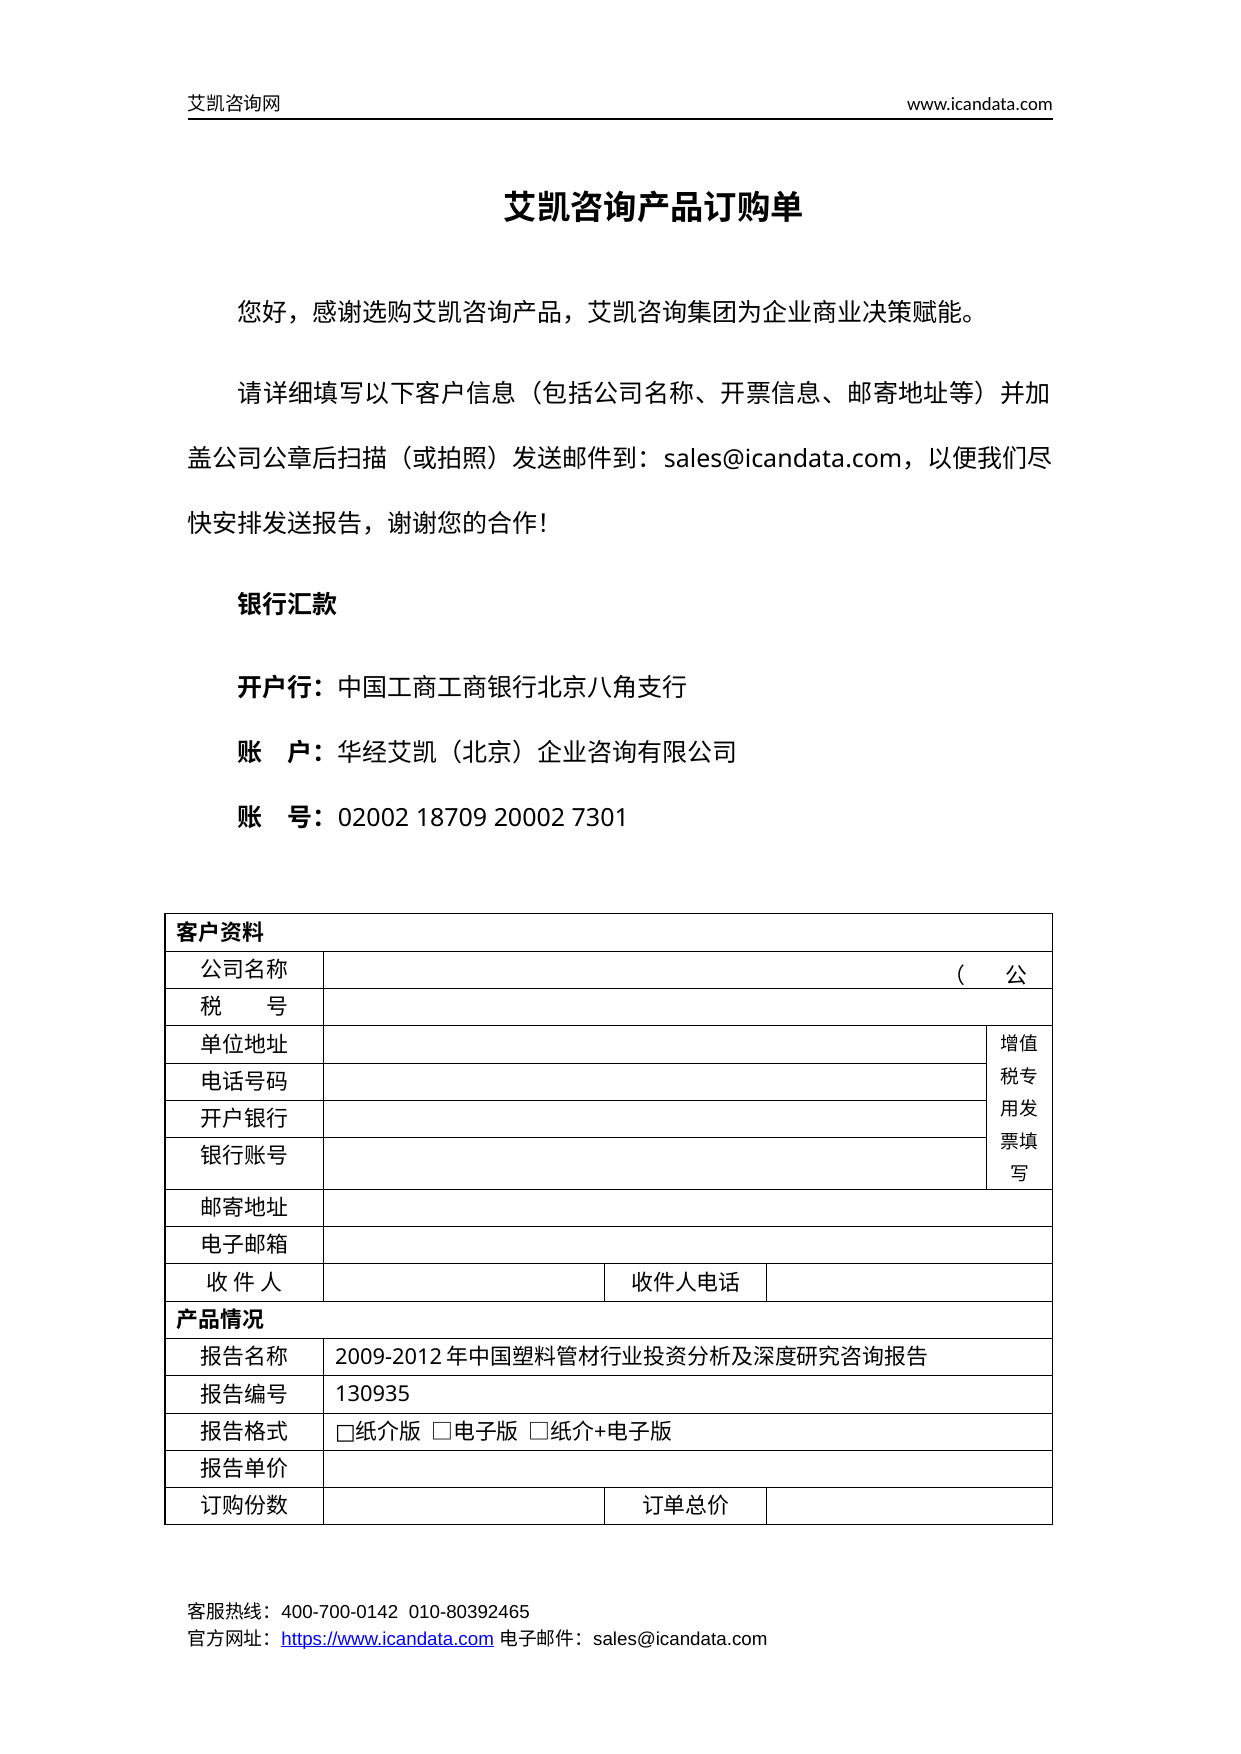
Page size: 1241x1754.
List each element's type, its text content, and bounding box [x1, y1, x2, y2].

table_cell [324, 989, 1052, 1025]
table_cell 单位地址 [166, 1026, 323, 1062]
table_cell 订单总价 [605, 1488, 766, 1524]
table_cell □纸介版 □电子版 □纸介+电子版 [324, 1414, 1052, 1450]
table_cell [324, 1190, 1052, 1226]
table_cell 增值税专用发票填写 [987, 1026, 1052, 1189]
text 银行汇款 [187, 570, 1053, 635]
table_cell 产品情况 [166, 1302, 1052, 1338]
text 艾凯咨询产品订购单 [187, 172, 1053, 237]
table_cell 邮寄地址 [166, 1190, 323, 1226]
table_cell 报告编号 [166, 1376, 323, 1412]
text 账 号：02002 18709 20002 7301 [187, 783, 1053, 848]
table_cell 2009-2012年中国塑料管材行业投资分析及深度研究咨询报告 [324, 1339, 1052, 1375]
table_cell 130935 [324, 1376, 1052, 1412]
table_cell 收 件 人 [166, 1264, 323, 1301]
table_cell [324, 952, 1052, 988]
table_cell 报告名称 [166, 1339, 323, 1375]
table_cell 开户银行 [166, 1101, 323, 1137]
table_cell [324, 1101, 986, 1137]
table_cell 报告单价 [166, 1451, 323, 1487]
table_cell [324, 1138, 986, 1189]
table_cell 税 号 [166, 989, 323, 1025]
table_cell [324, 1488, 604, 1524]
table_cell [324, 1026, 986, 1062]
table_cell 报告格式 [166, 1414, 323, 1450]
table_cell [324, 1227, 1052, 1263]
table_cell 订购份数 [166, 1488, 323, 1524]
table_header 客户资料 [166, 914, 1052, 951]
text 请详细填写以下客户信息（包括公司名称、开票信息、邮寄地址等）并加盖公司公章后扫描（或拍照）发送邮件到：sales@icandata.com，以便我们尽快安排发送报告，谢谢您的合作！ [187, 359, 1053, 554]
text 账 户：华经艾凯（北京）企业咨询有限公司 [187, 718, 1053, 783]
table_cell [324, 1264, 604, 1301]
table_cell 收件人电话 [605, 1264, 766, 1301]
table_cell [324, 1064, 986, 1100]
text 开户行：中国工商工商银行北京八角支行 [187, 653, 1053, 718]
text 您好，感谢选购艾凯咨询产品，艾凯咨询集团为企业商业决策赋能。 [187, 278, 1053, 343]
table_cell 公司名称 [166, 952, 323, 988]
table_cell 银行账号 [166, 1138, 323, 1189]
table_cell 电话号码 [166, 1064, 323, 1100]
table_cell [324, 1451, 1052, 1487]
table_cell [767, 1264, 1052, 1301]
table_cell [767, 1488, 1052, 1524]
table_cell 电子邮箱 [166, 1227, 323, 1263]
